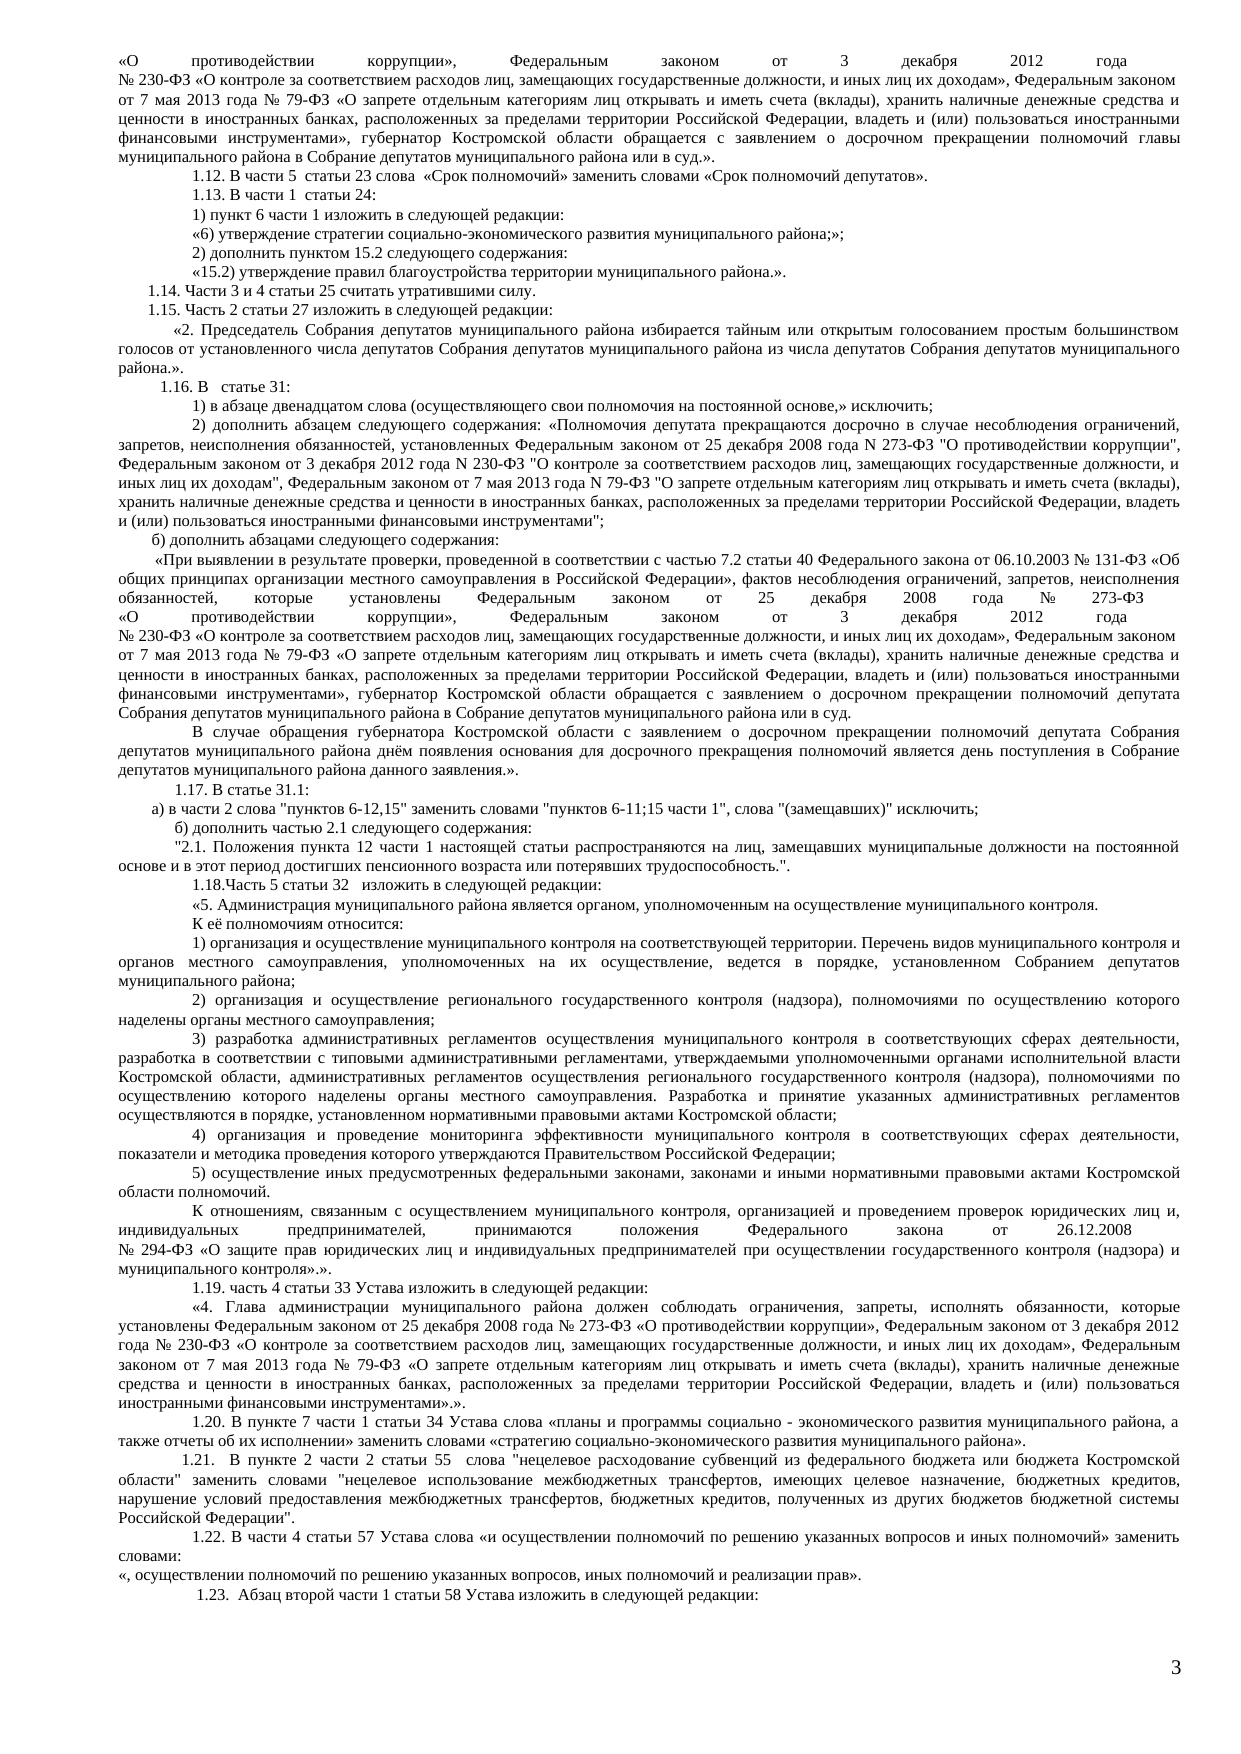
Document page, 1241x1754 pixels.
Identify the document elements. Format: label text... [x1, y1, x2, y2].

text 1.22. В части 4 статьи 57 Устава слова «и осуществлении полномочий по решению указанных вопросов и иных полномочий» заменить словами: «, осуществлении полномочий по решению указанных вопросов, иных полномочий и реализации прав». [118, 1527, 1181, 1584]
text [118, 51, 1181, 166]
text В случае обращения губернатора Костромской области с заявлением о досрочном прекращении полномочий депутата Собрания депутатов муниципального района днём появления основания для досрочного прекращения полномочий является день поступления в Собрание депутатов муниципального района данного заявления.». [118, 722, 1181, 779]
text 1.20. В пункте 7 части 1 статьи 34 Устава слова «планы и программы социально - экономического развития муниципального района, а также отчеты об их исполнении» заменить словами «стратегию социально-экономического развития муниципального района». [118, 1412, 1181, 1450]
text 1) в абзаце двенадцатом слова (осуществляющего свои полномочия на постоянной основе,» исключить; [118, 396, 1181, 415]
text 1.17. В статье 31.1: [118, 779, 1181, 798]
text 3) разработка административных регламентов осуществления муниципального контроля в соответствующих сферах деятельности, разработка в соответствии с типовыми административными регламентами, утверждаемыми уполномоченными органами исполнительной власти Костромской области, административных регламентов осуществления регионального государственного контроля (надзора), полномочиями по осуществлению которого наделены органы местного самоуправления. Разработка и принятие указанных административных регламентов осуществляются в порядке, установленном нормативными правовыми актами Костромской области; [118, 1028, 1181, 1124]
text 1.23. Абзац второй части 1 статьи 58 Устава изложить в следующей редакции: [118, 1584, 1181, 1603]
text б) дополнить абзацами следующего содержания: [118, 530, 1181, 549]
text 1.13. В части 1 статьи 24: [118, 185, 1181, 204]
text «5. Администрация муниципального района является органом, уполномоченным на осуществление муниципального контроля. [118, 894, 1181, 913]
text 2) дополнить абзацем следующего содержания: «Полномочия депутата прекращаются досрочно в случае несоблюдения ограничений, запретов, неисполнения обязанностей, установленных Федеральным законом от 25 декабря 2008 года N 273-ФЗ "О противодействии коррупции", Федеральным законом от 3 декабря 2012 года N 230-ФЗ "О контроле за соответствием расходов лиц, замещающих государственные должности, и иных лиц их доходам", Федеральным законом от 7 мая 2013 года N 79-ФЗ "О запрете отдельным категориям лиц открывать и иметь счета (вклады), хранить наличные денежные средства и ценности в иностранных банках, расположенных за пределами территории Российской Федерации, владеть и (или) пользоваться иностранными финансовыми инструментами"; [118, 415, 1181, 530]
text б) дополнить частью 2.1 следующего содержания: [118, 818, 1181, 837]
text 1.21. В пункте 2 части 2 статьи 55 слова "нецелевое расходование субвенций из федерального бюджета или бюджета Костромской области" заменить словами "нецелевое использование межбюджетных трансфертов, имеющих целевое назначение, бюджетных кредитов, нарушение условий предоставления межбюджетных трансфертов, бюджетных кредитов, полученных из других бюджетов бюджетной системы Российской Федерации". [118, 1450, 1181, 1527]
text 1.15. Часть 2 статьи 27 изложить в следующей редакции: [118, 300, 1181, 319]
text «15.2) утверждение правил благоустройства территории муниципального района.». [118, 262, 1181, 281]
text 1.16. В статье 31: [118, 377, 1181, 396]
text 4) организация и проведение мониторинга эффективности муниципального контроля в соответствующих сферах деятельности, показатели и методика проведения которого утверждаются Правительством Российской Федерации; [118, 1124, 1181, 1163]
text 1) организация и осуществление муниципального контроля на соответствующей территории. Перечень видов муниципального контроля и органов местного самоуправления, уполномоченных на их осуществление, ведется в порядке, установленном Собранием депутатов муниципального района; [118, 933, 1181, 990]
text 2) организация и осуществление регионального государственного контроля (надзора), полномочиями по осуществлению которого наделены органы местного самоуправления; [118, 990, 1181, 1028]
text «2. Председатель Собрания депутатов муниципального района избирается тайным или открытым голосованием простым большинством голосов от установленного числа депутатов Собрания депутатов муниципального района из числа депутатов Собрания депутатов муниципального района.». [118, 319, 1181, 377]
text а) в части 2 слова "пунктов 6-12,15" заменить словами "пунктов 6-11;15 части 1", слова "(замещавших)" исключить; [118, 798, 1181, 818]
text "2.1. Положения пункта 12 части 1 настоящей статьи распространяются на лиц, замещавших муниципальные должности на постоянной основе и в этот период достигших пенсионного возраста или потерявших трудоспособность.". [118, 837, 1181, 875]
text К отношениям, связанным с осуществлением муниципального контроля, организацией и проведением проверок юридических лиц и, индивидуальных предпринимателей, принимаются положения Федерального закона от 26.12.2008 № 294-ФЗ «О защите прав юридических лиц и индивидуальных предпринимателей при осуществлении государственного контроля (надзора) и муниципального контроля».». [118, 1201, 1181, 1278]
text 5) осуществление иных предусмотренных федеральными законами, законами и иными нормативными правовыми актами Костромской области полномочий. [118, 1163, 1181, 1201]
text 1.19. часть 4 статьи 33 Устава изложить в следующей редакции: [118, 1278, 1181, 1297]
text «При выявлении в результате проверки, проведенной в соответствии с частью 7.2 статьи 40 Федерального закона от 06.10.2003 № 131-ФЗ «Об общих принципах организации местного самоуправления в Российской Федерации», фактов несоблюдения ограничений, запретов, неисполнения обязанностей, которые установлены Федеральным законом от 25 декабря 2008 года № 273-ФЗ «О противодействии коррупции», Федеральным законом от 3 декабря 2012 года № 230-ФЗ «О контроле за соответствием расходов лиц, замещающих государственные должности, и иных лиц их доходам», Федеральным законом от 7 мая 2013 года № 79-ФЗ «О запрете отдельным категориям лиц открывать и иметь счета (вклады), хранить наличные денежные средства и ценности в иностранных банках, расположенных за пределами территории Российской Федерации, владеть и (или) пользоваться иностранными финансовыми инструментами», губернатор Костромской области обращается с заявлением о досрочном прекращении полномочий депутата Собрания депутатов муниципального района в Собрание депутатов муниципального района или в суд. [118, 549, 1181, 722]
text 2) дополнить пунктом 15.2 следующего содержания: [118, 243, 1181, 262]
text К её полномочиям относится: [118, 913, 1181, 933]
text 1.12. В части 5 статьи 23 слова «Срок полномочий» заменить словами «Срок полномочий депутатов». [118, 166, 1181, 185]
text 1.14. Части 3 и 4 статьи 25 считать утратившими силу. [118, 281, 1181, 300]
text 1) пункт 6 части 1 изложить в следующей редакции: [118, 204, 1181, 223]
text «6) утверждение стратегии социально-экономического развития муниципального района;»; [118, 223, 1181, 243]
text 1.18.Часть 5 статьи 32 изложить в следующей редакции: [118, 875, 1181, 894]
text «4. Глава администрации муниципального района должен соблюдать ограничения, запреты, исполнять обязанности, которые установлены Федеральным законом от 25 декабря 2008 года № 273-ФЗ «О противодействии коррупции», Федеральным законом от 3 декабря 2012 года № 230-ФЗ «О контроле за соответствием расходов лиц, замещающих государственные должности, и иных лиц их доходам», Федеральным законом от 7 мая 2013 года № 79-ФЗ «О запрете отдельным категориям лиц открывать и иметь счета (вклады), хранить наличные денежные средства и ценности в иностранных банках, расположенных за пределами территории Российской Федерации, владеть и (или) пользоваться иностранными финансовыми инструментами».». [118, 1297, 1181, 1412]
